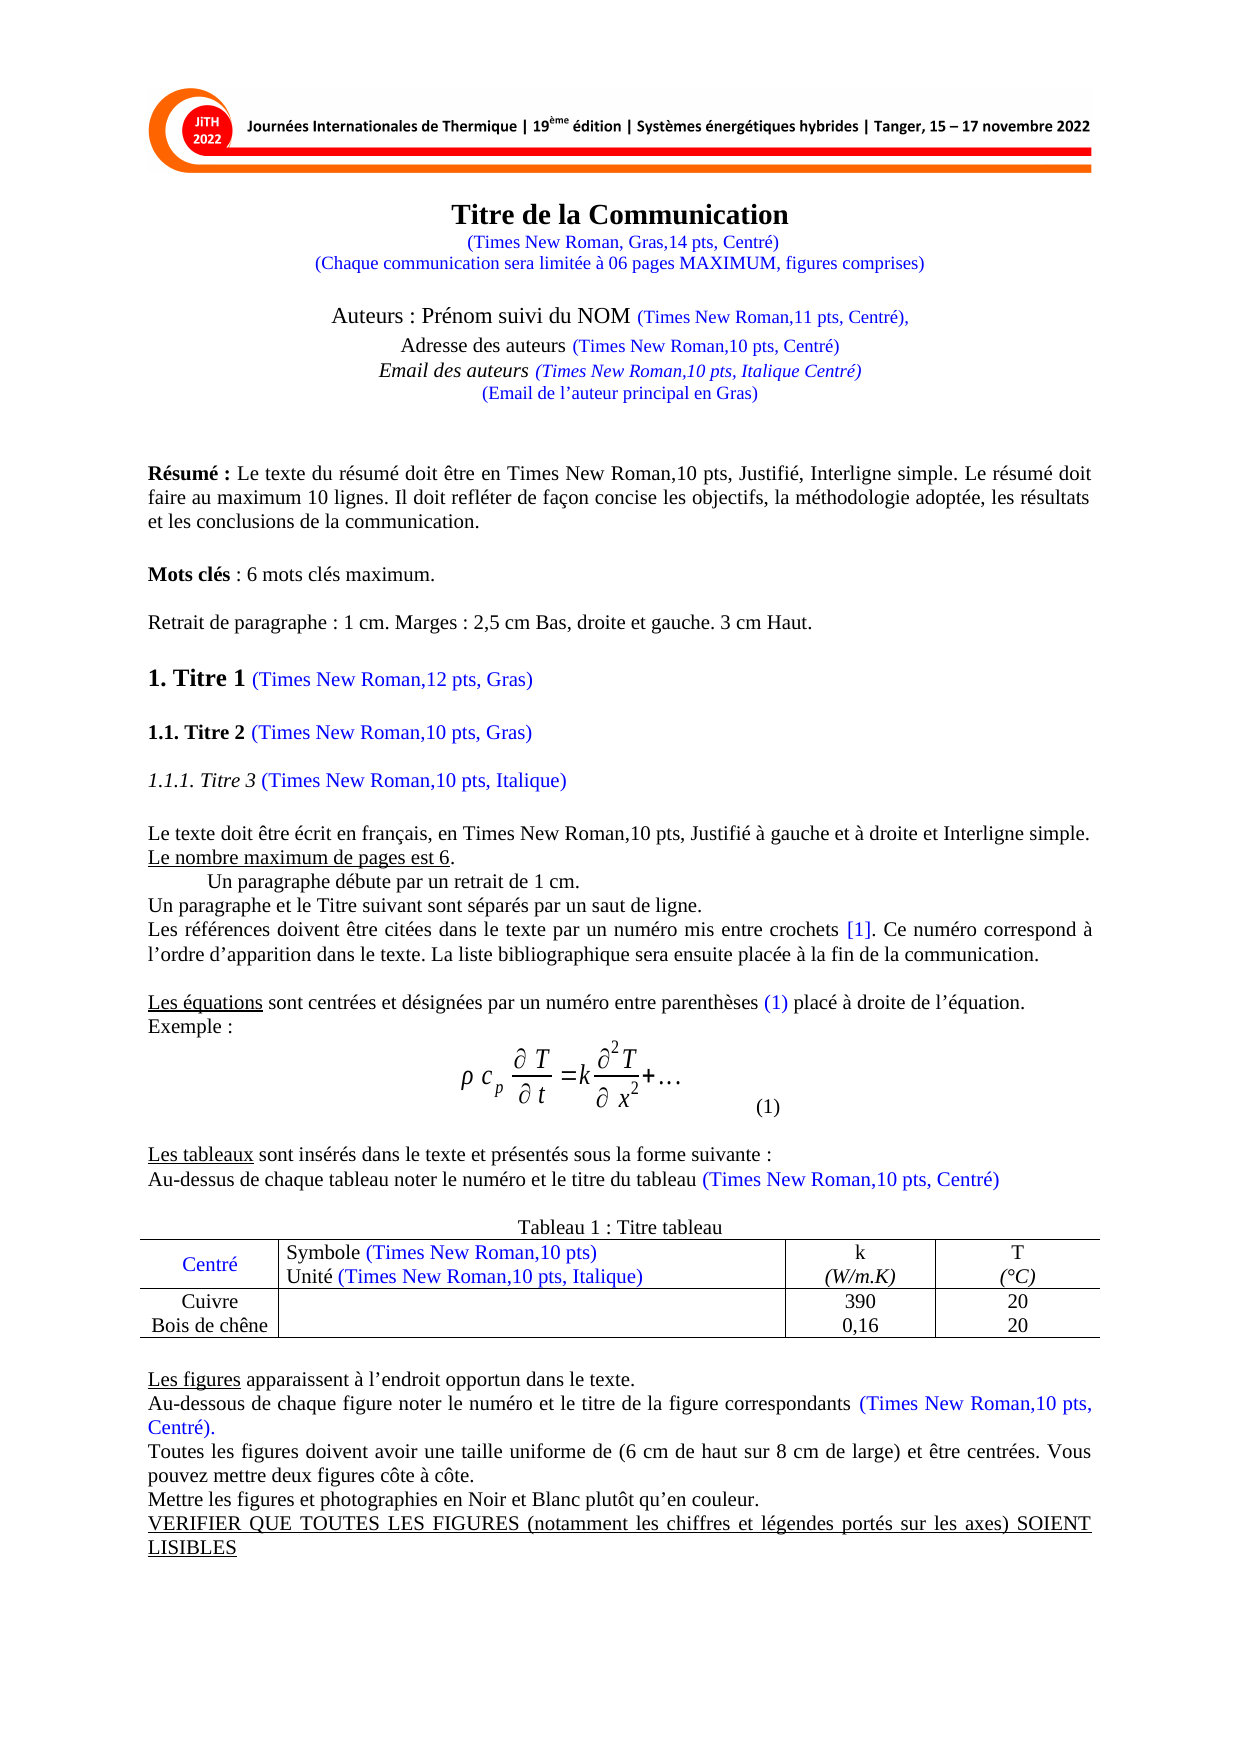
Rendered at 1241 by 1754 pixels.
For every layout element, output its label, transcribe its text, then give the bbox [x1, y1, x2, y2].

text Mots clés : 6 mots clés maximum. [148, 562, 1092, 586]
text Les références doivent être citées dans le texte par un numéro mis entre crochets [1]. Ce numéro correspond à l’ordre d’apparition dans le texte. La liste bibliographique sera ensuite placée à la fin de la communication. [148, 917, 1092, 966]
text (Chaque communication sera limitée à 06 pages MAXIMUM, figures comprises) [148, 252, 1092, 274]
table_header T (°C) [936, 1240, 1100, 1288]
text Toutes les figures doivent avoir une taille uniforme de (6 cm de haut sur 8 cm de large) et être centrées. Vous pouvez mettre deux figures côte à côte. [148, 1439, 1092, 1487]
text Les équations sont centrées et désignées par un numéro entre parenthèses (1) placé à droite de l’équation. [148, 989, 1092, 1014]
text Titre de la Communication [148, 197, 1092, 231]
text Mettre les figures et photographies en Noir et Blanc plutôt qu’en couleur. [148, 1487, 1092, 1511]
text VERIFIER QUE TOUTES LES FIGURES (notamment les chiffres et légendes portés sur les axes) SOIENT LISIBLES [148, 1533, 1092, 1559]
text Exemple : [148, 1014, 1092, 1038]
table_cell 390 0,16 [786, 1289, 935, 1337]
table_header Centré [140, 1240, 278, 1288]
text Un paragraphe débute par un retrait de 1 cm. [148, 869, 1092, 893]
text VERIFIER QUE TOUTES LES FIGURES (notamment les chiffres et légendes portés sur les axes) SOIENT LISIBLES [148, 1511, 1092, 1532]
text (1) [148, 1038, 1092, 1118]
text Email des auteurs (Times New Roman,10 pts, Italique Centré) [148, 358, 1092, 382]
text Adresse des auteurs (Times New Roman,10 pts, Centré) [148, 329, 1092, 358]
table_cell 20 20 [936, 1289, 1100, 1337]
text 1.1. Titre 2 (Times New Roman,10 pts, Gras) [148, 720, 1092, 744]
text Les figures apparaissent à l’endroit opportun dans le texte. [148, 1367, 1092, 1391]
text Auteurs : Prénom suivi du NOM (Times New Roman,11 pts, Centré), [148, 303, 1092, 329]
table_header Symbole (Times New Roman,10 pts) Unité (Times New Roman,10 pts, Italique) [279, 1240, 785, 1288]
table_cell [279, 1289, 785, 1337]
picture [147, 88, 1092, 173]
text Retrait de paragraphe : 1 cm. Marges : 2,5 cm Bas, droite et gauche. 3 cm Haut. [148, 610, 1092, 634]
text (Email de l’auteur principal en Gras) [148, 382, 1092, 403]
text Tableau 1 : Titre tableau [148, 1214, 1092, 1239]
text Au-dessus de chaque tableau noter le numéro et le titre du tableau (Times New Roman,10 pts, Centré) [148, 1166, 1092, 1191]
table_cell Cuivre Bois de chêne [140, 1289, 278, 1337]
text (Times New Roman, Gras,14 pts, Centré) [148, 231, 1092, 252]
text Le texte doit être écrit en français, en Times New Roman,10 pts, Justifié à gauche et à droite et Interligne simple. Le nombre maximum de pages est 6. [148, 821, 1092, 869]
text Un paragraphe et le Titre suivant sont séparés par un saut de ligne. [148, 893, 1092, 917]
text Au-dessous de chaque figure noter le numéro et le titre de la figure correspondants (Times New Roman,10 pts, Centré). [148, 1391, 1092, 1439]
table_header k (W/m.K) [786, 1240, 935, 1288]
text Les tableaux sont insérés dans le texte et présentés sous la forme suivante : [148, 1142, 1092, 1166]
text 1.1.1. Titre 3 (Times New Roman,10 pts, Italique) [148, 768, 1092, 792]
text Résumé : Le texte du résumé doit être en Times New Roman,10 pts, Justifié, Interligne simple. Le résumé doit faire au maximum 10 lignes. Il doit refléter de façon concise les objectifs, la méthodologie adoptée, les résultats et les conclusions de la communication. [148, 461, 1092, 533]
text 1. Titre 1 (Times New Roman,12 pts, Gras) [148, 663, 1092, 691]
